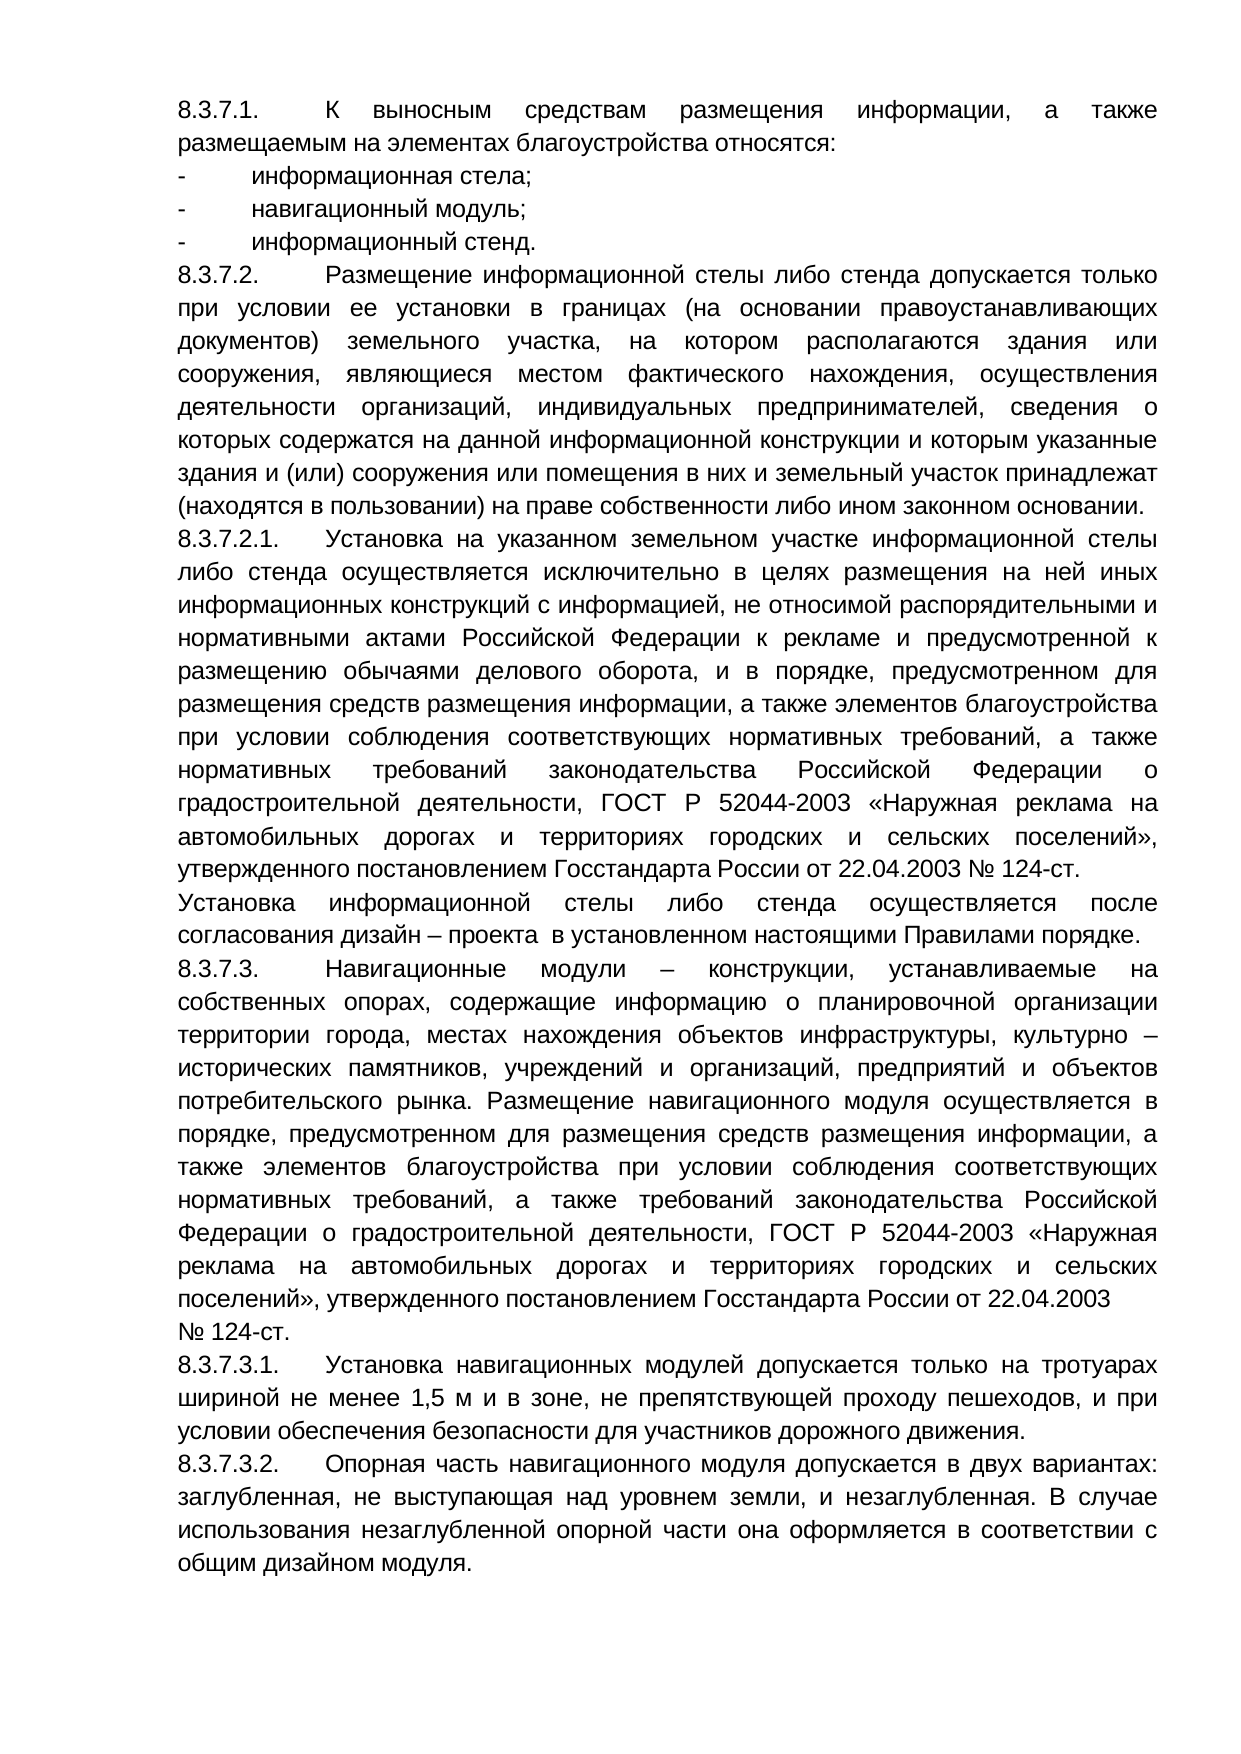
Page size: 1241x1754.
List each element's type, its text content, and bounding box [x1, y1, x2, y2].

text - навигационный модуль; [177, 191, 1158, 224]
text 8.3.7.3.1. Установка навигационных модулей допускается только на тротуарах шириной не менее 1,5 м и в зоне, не препятствующей проходу пешеходов, и при условии обеспечения безопасности для участников дорожного движения. [177, 1347, 1158, 1446]
text 8.3.7.2.1. Установка на указанном земельном участке информационной стелы либо стенда осуществляется исключительно в целях размещения на ней иных информационных конструкций с информацией, не относимой распорядительными и нормативными актами Российской Федерации к рекламе и предусмотренной к размещению обычаями делового оборота, и в порядке, предусмотренном для размещения средств размещения информации, а также элементов благоустройства при условии соблюдения соответствующих нормативных требований, а также нормативных требований законодательства Российской Федерации о градостроительной деятельности, ГОСТ Р 52044-2003 «Наружная реклама на автомобильных дорогах и территориях городских и сельских поселений», утвержденного постановлением Госстандарта России от 22.04.2003 № 124-ст. [177, 521, 1158, 884]
text 8.3.7.3. Навигационные модули – конструкции, устанавливаемые на собственных опорах, содержащие информацию о планировочной организации территории города, местах нахождения объектов инфраструктуры, культурно – исторических памятников, учреждений и организаций, предприятий и объектов потребительского рынка. Размещение навигационного модуля осуществляется в порядке, предусмотренном для размещения средств размещения информации, а также элементов благоустройства при условии соблюдения соответствующих нормативных требований, а также требований законодательства Российской Федерации о градостроительной деятельности, ГОСТ Р 52044-2003 «Наружная реклама на автомобильных дорогах и территориях городских и сельских поселений», утвержденного постановлением Госстандарта России от 22.04.2003 [177, 951, 1158, 1314]
text Установка информационной стелы либо стенда осуществляется после согласования дизайн – проекта в установленном настоящими Правилами порядке. [177, 884, 1158, 951]
text 8.3.7.3.2. Опорная часть навигационного модуля допускается в двух вариантах: заглубленная, не выступающая над уровнем земли, и незаглубленная. В случае использования незаглубленной опорной части она оформляется в соответствии с общим дизайном модуля. [177, 1446, 1158, 1578]
text - информационный стенд. [177, 224, 1158, 257]
text 8.3.7.2. Размещение информационной стелы либо стенда допускается только при условии ее установки в границах (на основании правоустанавливающих документов) земельного участка, на котором располагаются здания или сооружения, являющиеся местом фактического нахождения, осуществления деятельности организаций, индивидуальных предпринимателей, сведения о которых содержатся на данной информационной конструкции и которым указанные здания и (или) сооружения или помещения в них и земельный участок принадлежат (находятся в пользовании) на праве собственности либо ином законном основании. [177, 257, 1158, 521]
text № 124-ст. [177, 1314, 1158, 1347]
text - информационная стела; [177, 158, 1158, 191]
text 8.3.7.1. К выносным средствам размещения информации, а также размещаемым на элементах благоустройства относятся: [177, 92, 1158, 158]
